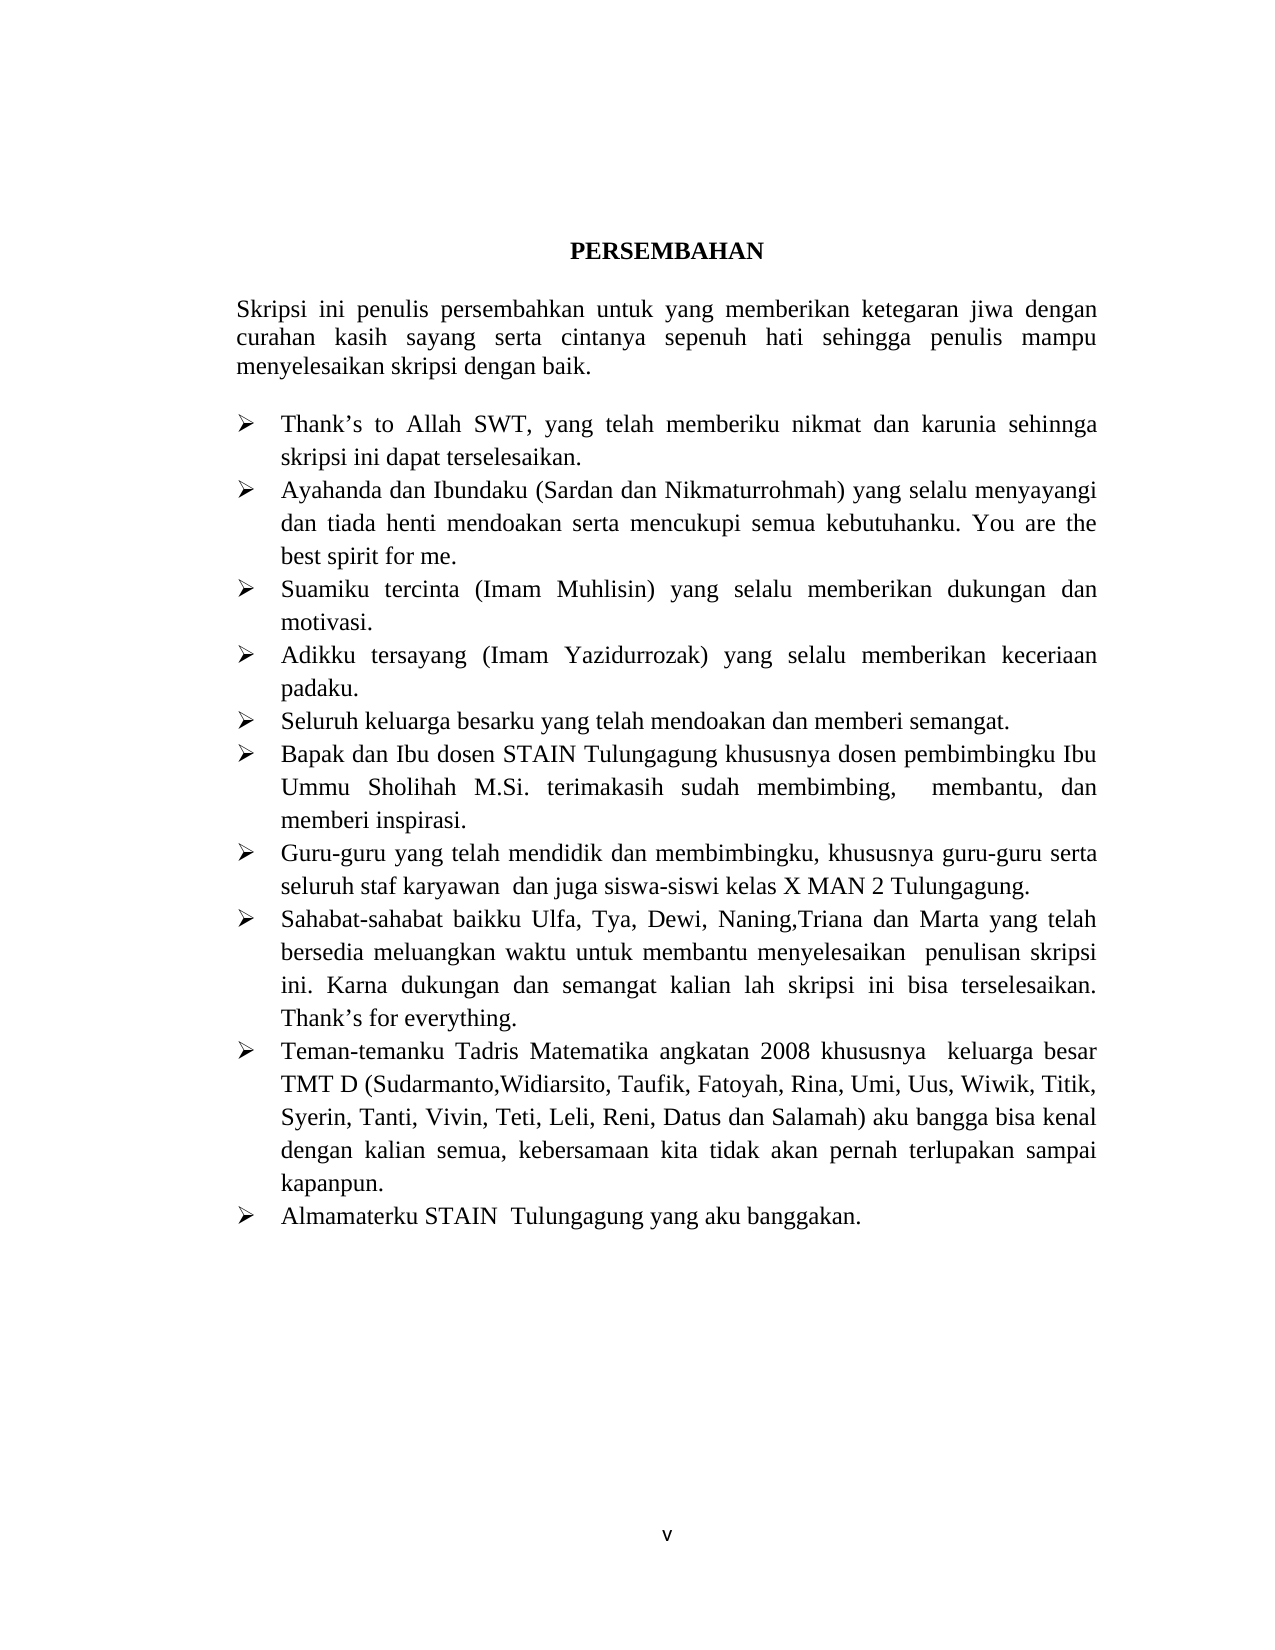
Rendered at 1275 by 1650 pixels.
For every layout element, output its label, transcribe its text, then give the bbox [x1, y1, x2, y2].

list Seluruh keluarga besarku yang telah mendoakan dan memberi semangat. [236, 706, 1098, 735]
list Thank’s to Allah SWT, yang telah memberiku nikmat dan karunia sehinnga skripsi ini dapat terselesaikan. [236, 409, 1098, 471]
list Suamiku tercinta (Imam Muhlisin) yang selalu memberikan dukungan dan motivasi. [236, 574, 1098, 636]
list Sahabat-sahabat baikku Ulfa, Tya, Dewi, Naning,Triana dan Marta yang telah bersedia meluangkan waktu untuk membantu menyelesaikan penulisan skripsi ini. Karna dukungan dan semangat kalian lah skripsi ini bisa terselesaikan. Thank’s for everything. [236, 904, 1098, 1032]
list Adikku tersayang (Imam Yazidurrozak) yang selalu memberikan keceriaan padaku. [236, 640, 1098, 702]
list Guru-guru yang telah mendidik dan membimbingku, khususnya guru-guru serta seluruh staf karyawan dan juga siswa-siswi kelas X MAN 2 Tulungagung. [236, 838, 1098, 900]
list Bapak dan Ibu dosen STAIN Tulungagung khususnya dosen pembimbingku Ibu Ummu Sholihah M.Si. terimakasih sudah membimbing, membantu, dan memberi inspirasi. [236, 739, 1098, 834]
text PERSEMBAHAN [236, 236, 1098, 265]
list Almamaterku STAIN Tulungagung yang aku banggakan. [236, 1201, 1098, 1230]
list Ayahanda dan Ibundaku (Sardan dan Nikmaturrohmah) yang selalu menyayangi dan tiada henti mendoakan serta mencukupi semua kebutuhanku. You are the best spirit for me. [236, 475, 1098, 569]
text Skripsi ini penulis persembahkan untuk yang memberikan ketegaran jiwa dengan curahan kasih sayang serta cintanya sepenuh hati sehingga penulis mampu menyelesaikan skripsi dengan baik. [236, 294, 1098, 380]
list Teman-temanku Tadris Matematika angkatan 2008 khususnya keluarga besar TMT D (Sudarmanto,Widiarsito, Taufik, Fatoyah, Rina, Umi, Uus, Wiwik, Titik, Syerin, Tanti, Vivin, Teti, Leli, Reni, Datus dan Salamah) aku bangga bisa kenal dengan kalian semua, kebersamaan kita tidak akan pernah terlupakan sampai kapanpun. [236, 1036, 1098, 1197]
